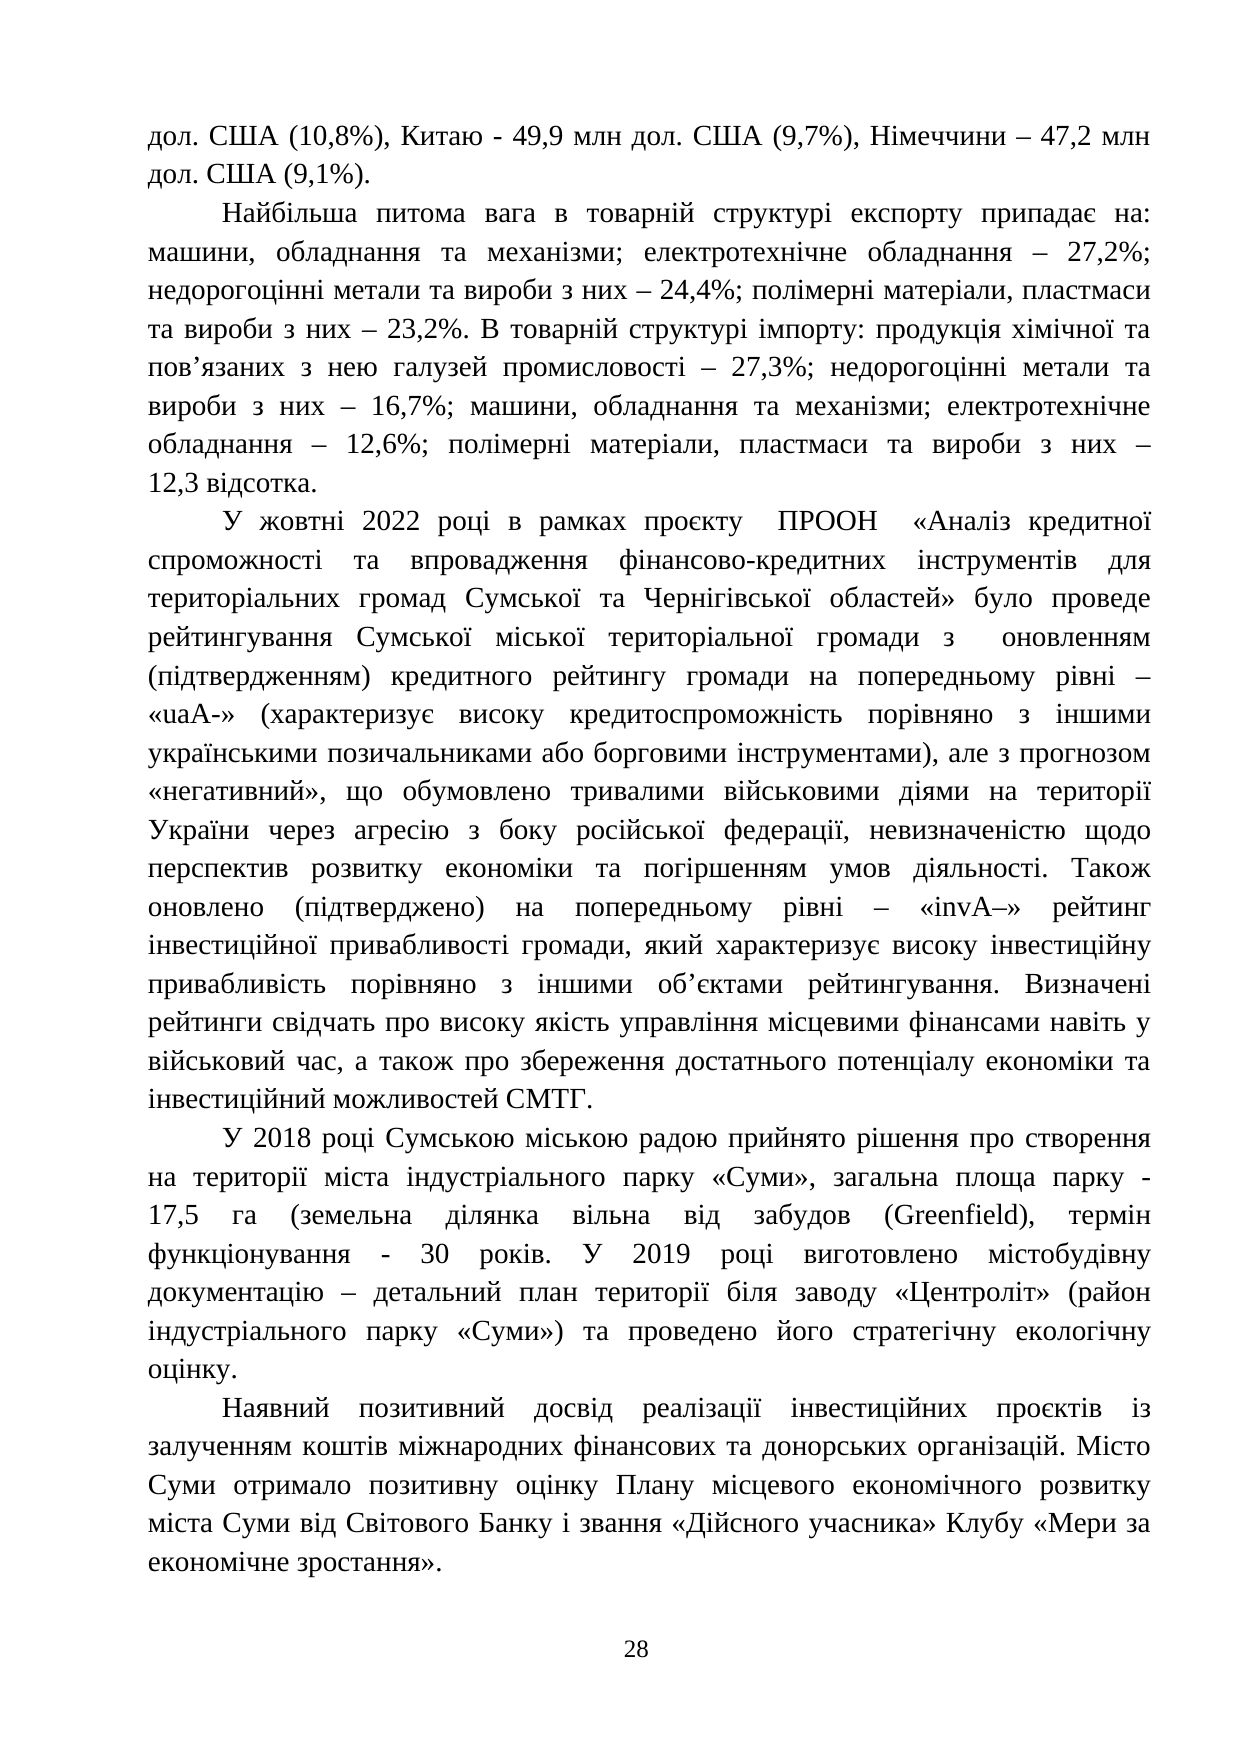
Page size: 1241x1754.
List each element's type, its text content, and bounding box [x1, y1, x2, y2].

text У жовтні 2022 році в рамках проєкту ПРООН «Аналіз кредитної спроможності та впровадження фінансово-кредитних інструментів для територіальних громад Сумської та Чернігівської областей» було проведе рейтингування Сумської міської територіальної громади з оновленням (підтвердженням) кредитного рейтингу громади на попередньому рівні – «uaА-» (характеризує високу кредитоспроможність порівняно з іншими українськими позичальниками або борговими інструментами), але з прогнозом «негативний», що обумовлено тривалими військовими діями на території України через агресію з боку російської федерації, невизначеністю щодо перспектив розвитку економіки та погіршенням умов діяльності. Також оновлено (підтверджено) на попередньому рівні – «invА–» рейтинг інвестиційної привабливості громади, який характеризує високу інвестиційну привабливість порівняно з іншими об’єктами рейтингування. Визначені рейтинги свідчать про високу якість управління місцевими фінансами навіть у військовий час, а також про збереження достатнього потенціалу економіки та інвестиційний можливостей СМТГ. [148, 503, 1152, 1115]
text Найбільша питома вага в товарній структурі експорту припадає на: машини, обладнання та механізми; електротехнічне обладнання – 27,2%; недорогоцінні метали та вироби з них – 24,4%; полімерні матеріали, пластмаси та вироби з них – 23,2%. В товарній структурі імпорту: продукція хімічної та пов’язаних з нею галузей промисловості – 27,3%; недорогоцінні метали та вироби з них – 16,7%; машини, обладнання та механізми; електротехнічне обладнання – 12,6%; полімерні матеріали, пластмаси та вироби з них – 12,3 відсотка. [148, 195, 1152, 498]
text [148, 118, 1152, 190]
text Наявний позитивний досвід реалізації інвестиційних проєктів із залученням коштів міжнародних фінансових та донорських організацій. Місто Суми отримало позитивну оцінку Плану місцевого економічного розвитку міста Суми від Світового Банку і звання «Дійсного учасника» Клубу «Мери за економічне зростання». [148, 1390, 1152, 1578]
text У 2018 році Сумською міською радою прийнято рішення про створення на території міста індустріального парку «Суми», загальна площа парку - 17,5 га (земельна ділянка вільна від забудов (Greenfield), термін функціонування - 30 років. У 2019 році виготовлено містобудівну документацію – детальний план території біля заводу «Центроліт» (район індустріального парку «Суми») та проведено його стратегічну екологічну оцінку. [148, 1120, 1152, 1385]
